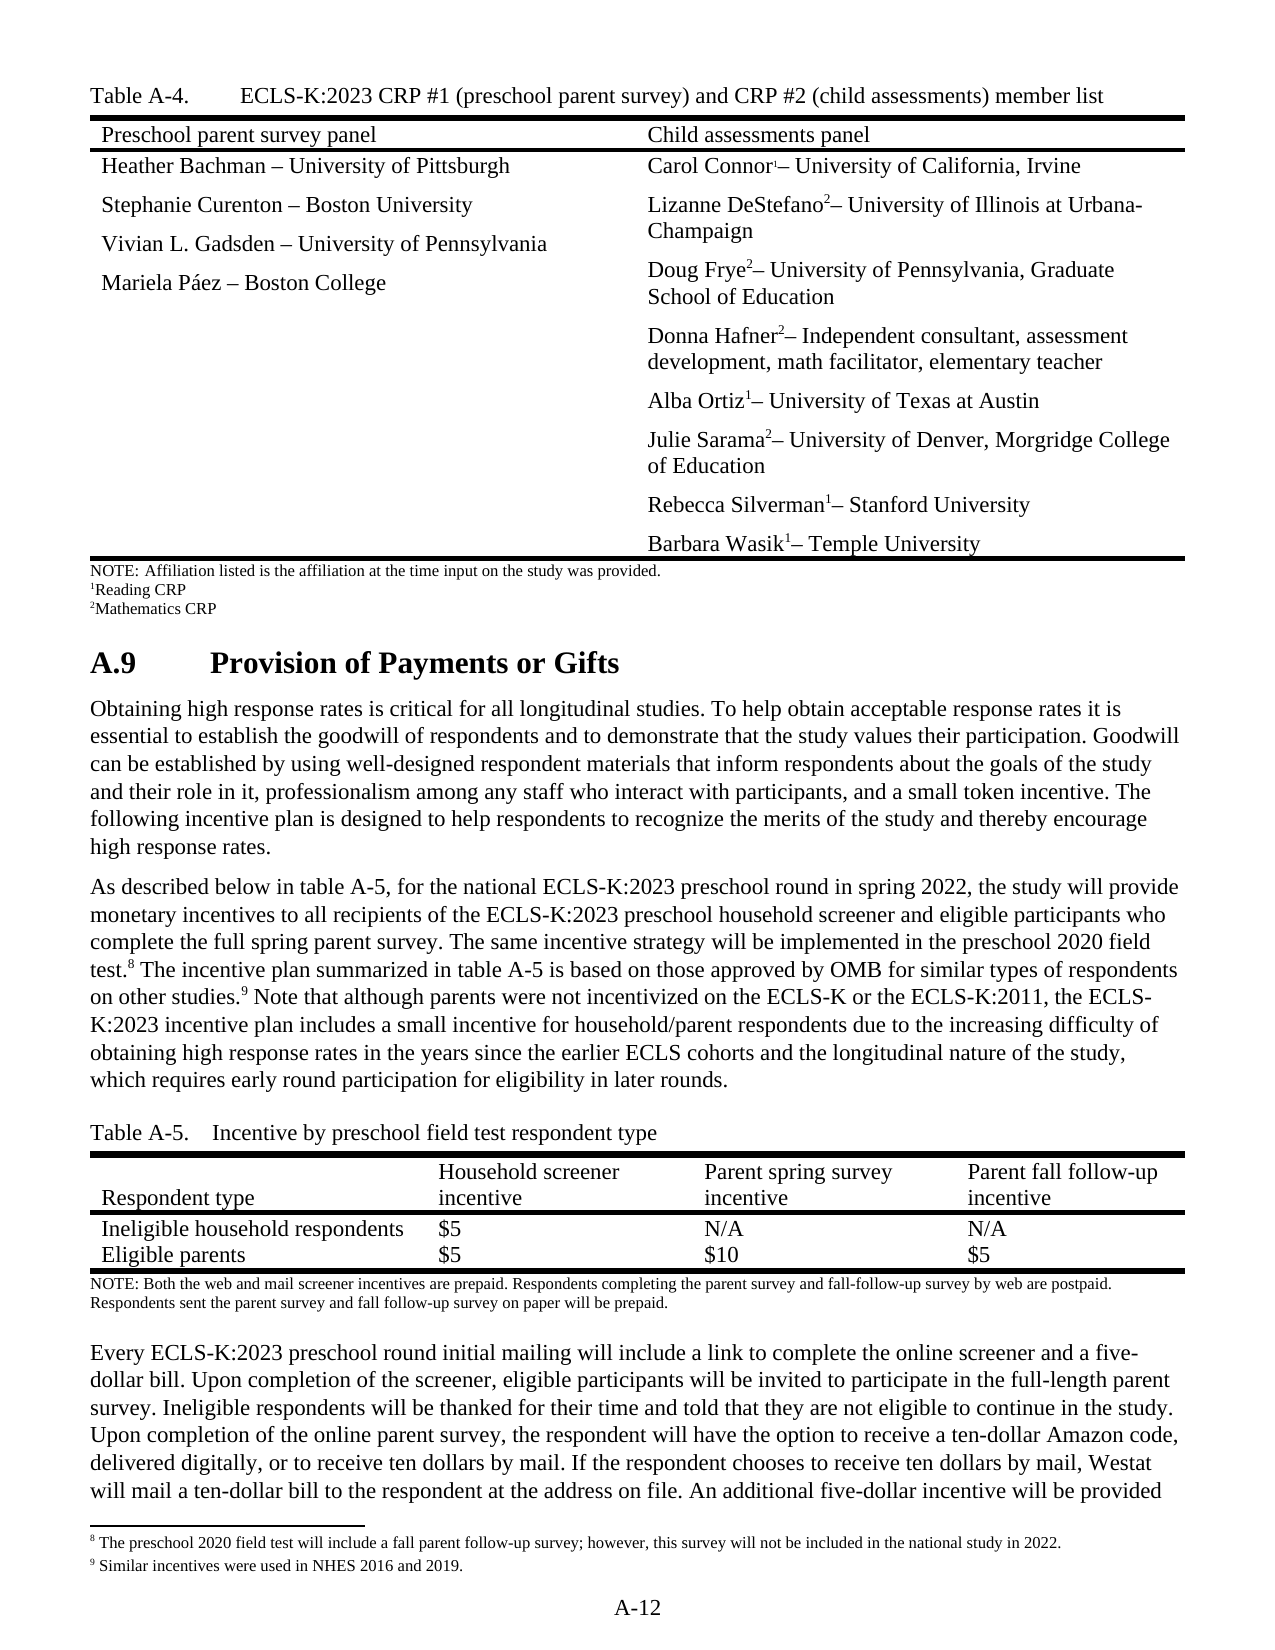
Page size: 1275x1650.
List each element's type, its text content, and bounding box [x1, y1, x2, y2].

table_header Child assessments panel [636, 121, 1185, 148]
text Obtaining high response rates is critical for all longitudinal studies. To help obtain acceptable response rates it is essential to establish the goodwill of respondents and to demonstrate that the study values their participation. Goodwill can be established by using well-designed respondent materials that inform respondents about the goals of the study and their role in it, professionalism among any staff who interact with participants, and a small token incentive. The following incentive plan is designed to help respondents to recognize the merits of the study and thereby encourage high response rates. [90, 695, 1185, 859]
table_cell Carol Connor1– University of California, Irvine Lizanne DeStefano2– University of Illinois at Urbana-Champaign Doug Frye2– University of Pennsylvania, Graduate School of Education Donna Hafner2– Independent consultant, assessment development, math facilitator, elementary teacher Alba Ortiz1– University of Texas at Austin Julie Sarama2– University of Denver, Morgridge College of Education Rebecca Silverman1– Stanford University Barbara Wasik1– Temple University [636, 152, 1185, 556]
table_cell $5 [956, 1241, 1185, 1268]
table_header Preschool parent survey panel [90, 121, 636, 148]
table_cell Eligible parents [90, 1241, 427, 1268]
table_header Household screener incentive [427, 1158, 693, 1210]
text NOTE: Both the web and mail screener incentives are prepaid. Respondents completing the parent survey and fall-follow-up survey by web are postpaid. Respondents sent the parent survey and fall follow-up survey on paper will be prepaid. [90, 1274, 1185, 1312]
title Table A-4. ECLS-K:2023 CRP #1 (preschool parent survey) and CRP #2 (child assessments) member list [90, 82, 1185, 109]
table_header Parent spring survey incentive [693, 1158, 956, 1210]
subtitle A.9 Provision of Payments or Gifts [90, 645, 1185, 681]
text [90, 1339, 1185, 1503]
table_cell $5 [427, 1241, 693, 1268]
table_cell N/A [693, 1215, 956, 1241]
title Table A-5. Incentive by preschool field test respondent type [90, 1119, 1185, 1145]
table_cell $10 [693, 1241, 956, 1268]
text 2Mathematics CRP [90, 599, 1185, 618]
table_header Parent fall follow-up incentive [956, 1158, 1185, 1210]
table_cell N/A [956, 1215, 1185, 1241]
table_header Respondent type [90, 1158, 427, 1210]
text As described below in table A-5, for the national ECLS-K:2023 preschool round in spring 2022, the study will provide monetary incentives to all recipients of the ECLS-K:2023 preschool household screener and eligible participants who complete the full spring parent survey. The same incentive strategy will be implemented in the preschool 2020 field test. The incentive plan summarized in table A-5 is based on those approved by OMB for similar types of respondents on other studies. Note that although parents were not incentivized on the ECLS-K or the ECLS-K:2011, the ECLS-K:2023 incentive plan includes a small incentive for household/parent respondents due to the increasing difficulty of obtaining high response rates in the years since the earlier ECLS cohorts and the longitudinal nature of the study, which requires early round participation for eligibility in later rounds. [90, 873, 1185, 1093]
text 1Reading CRP [90, 580, 1185, 599]
table_cell Heather Bachman – University of Pittsburgh Stephanie Curenton – Boston University Vivian L. Gadsden – University of Pennsylvania Mariela Páez – Boston College [90, 152, 636, 556]
table_cell Ineligible household respondents [90, 1215, 427, 1241]
table_cell $5 [427, 1215, 693, 1241]
text NOTE: Affiliation listed is the affiliation at the time input on the study was provided. [90, 561, 1185, 580]
